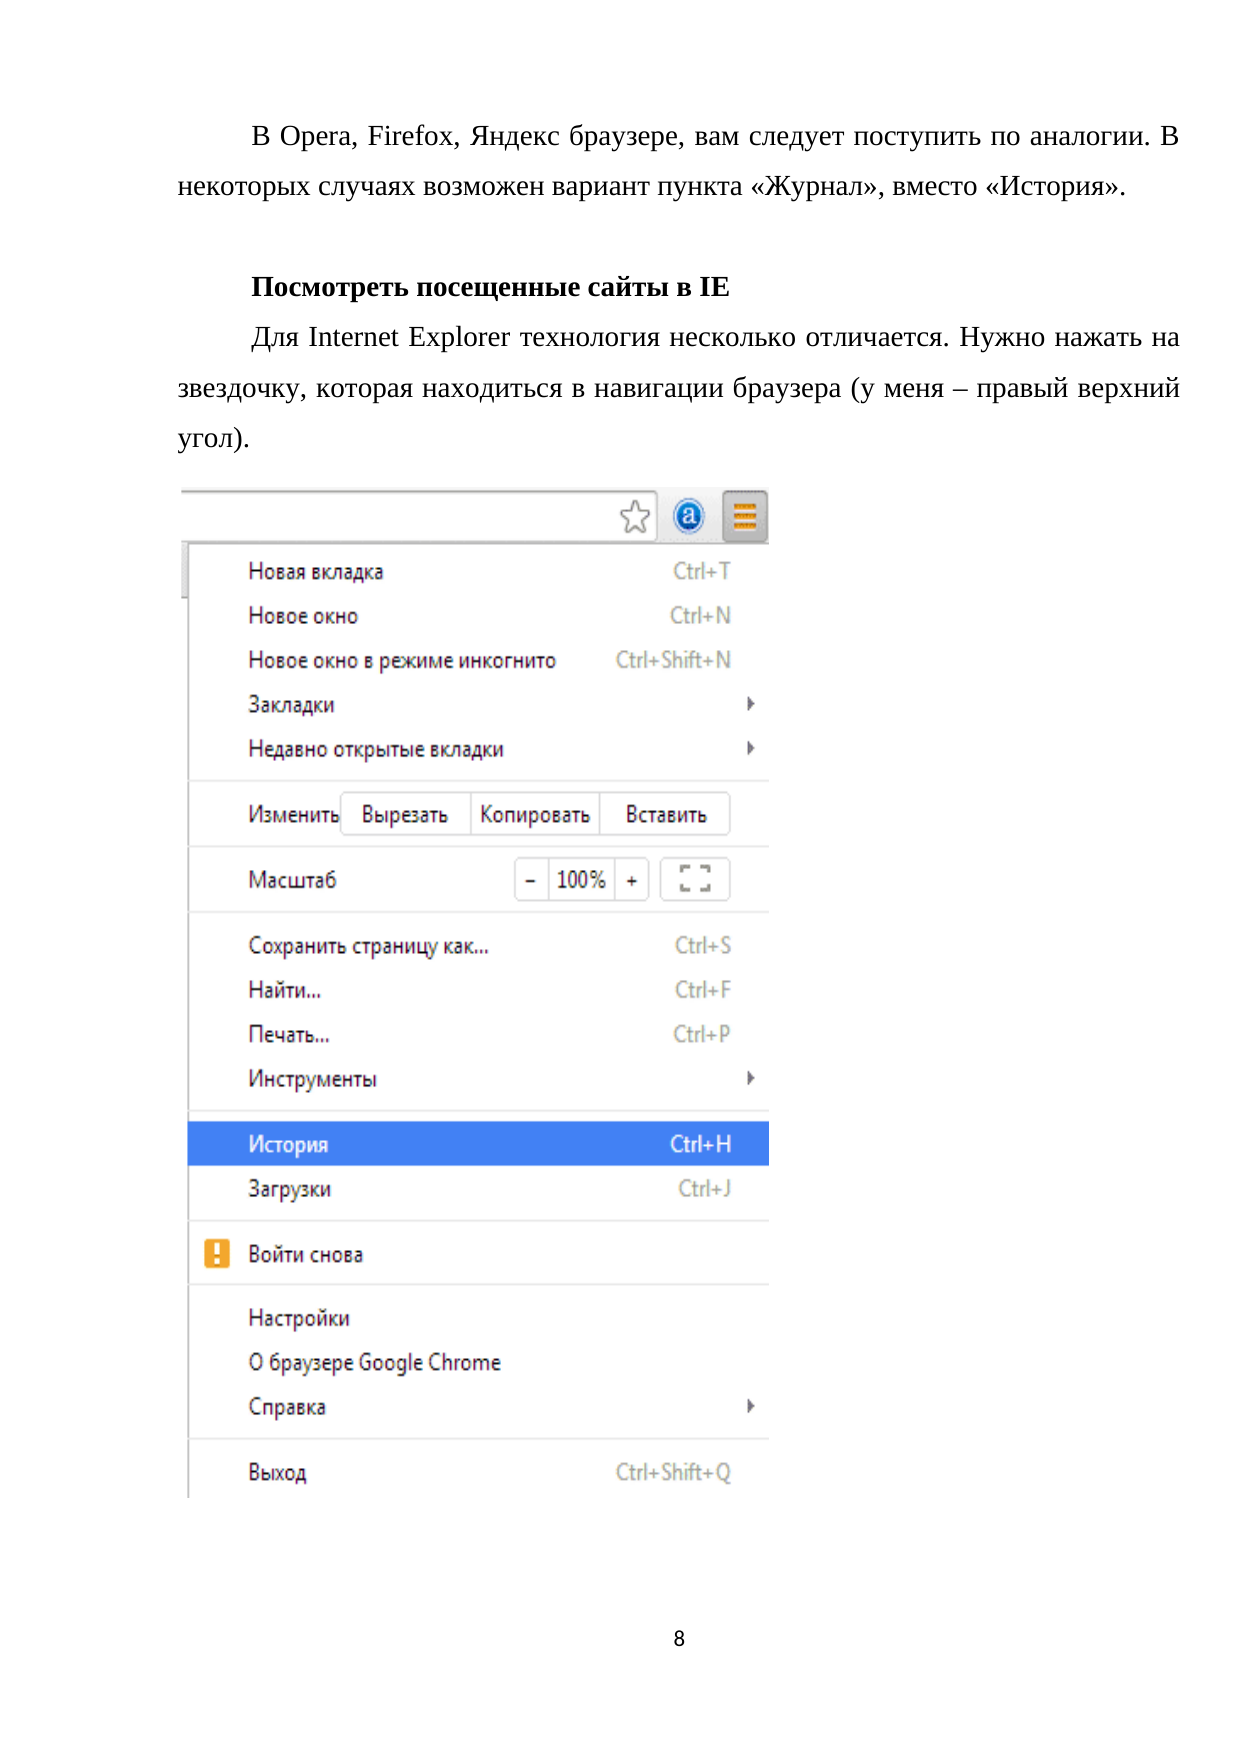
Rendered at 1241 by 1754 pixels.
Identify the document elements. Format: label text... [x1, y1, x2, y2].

picture [181, 487, 769, 1498]
text В Opera, Firefox, Яндекс браузере, вам следует поступить по аналогии. В некоторых случаях возможен вариант пункта «Журнал», вместо «История». [177, 118, 1181, 202]
text Для Internet Explorer технология несколько отличается. Нужно нажать на звездочку, которая находиться в навигации браузера (у меня – правый верхний угол). [177, 319, 1181, 453]
text Посмотреть посещенные сайты в IE [177, 269, 1181, 303]
